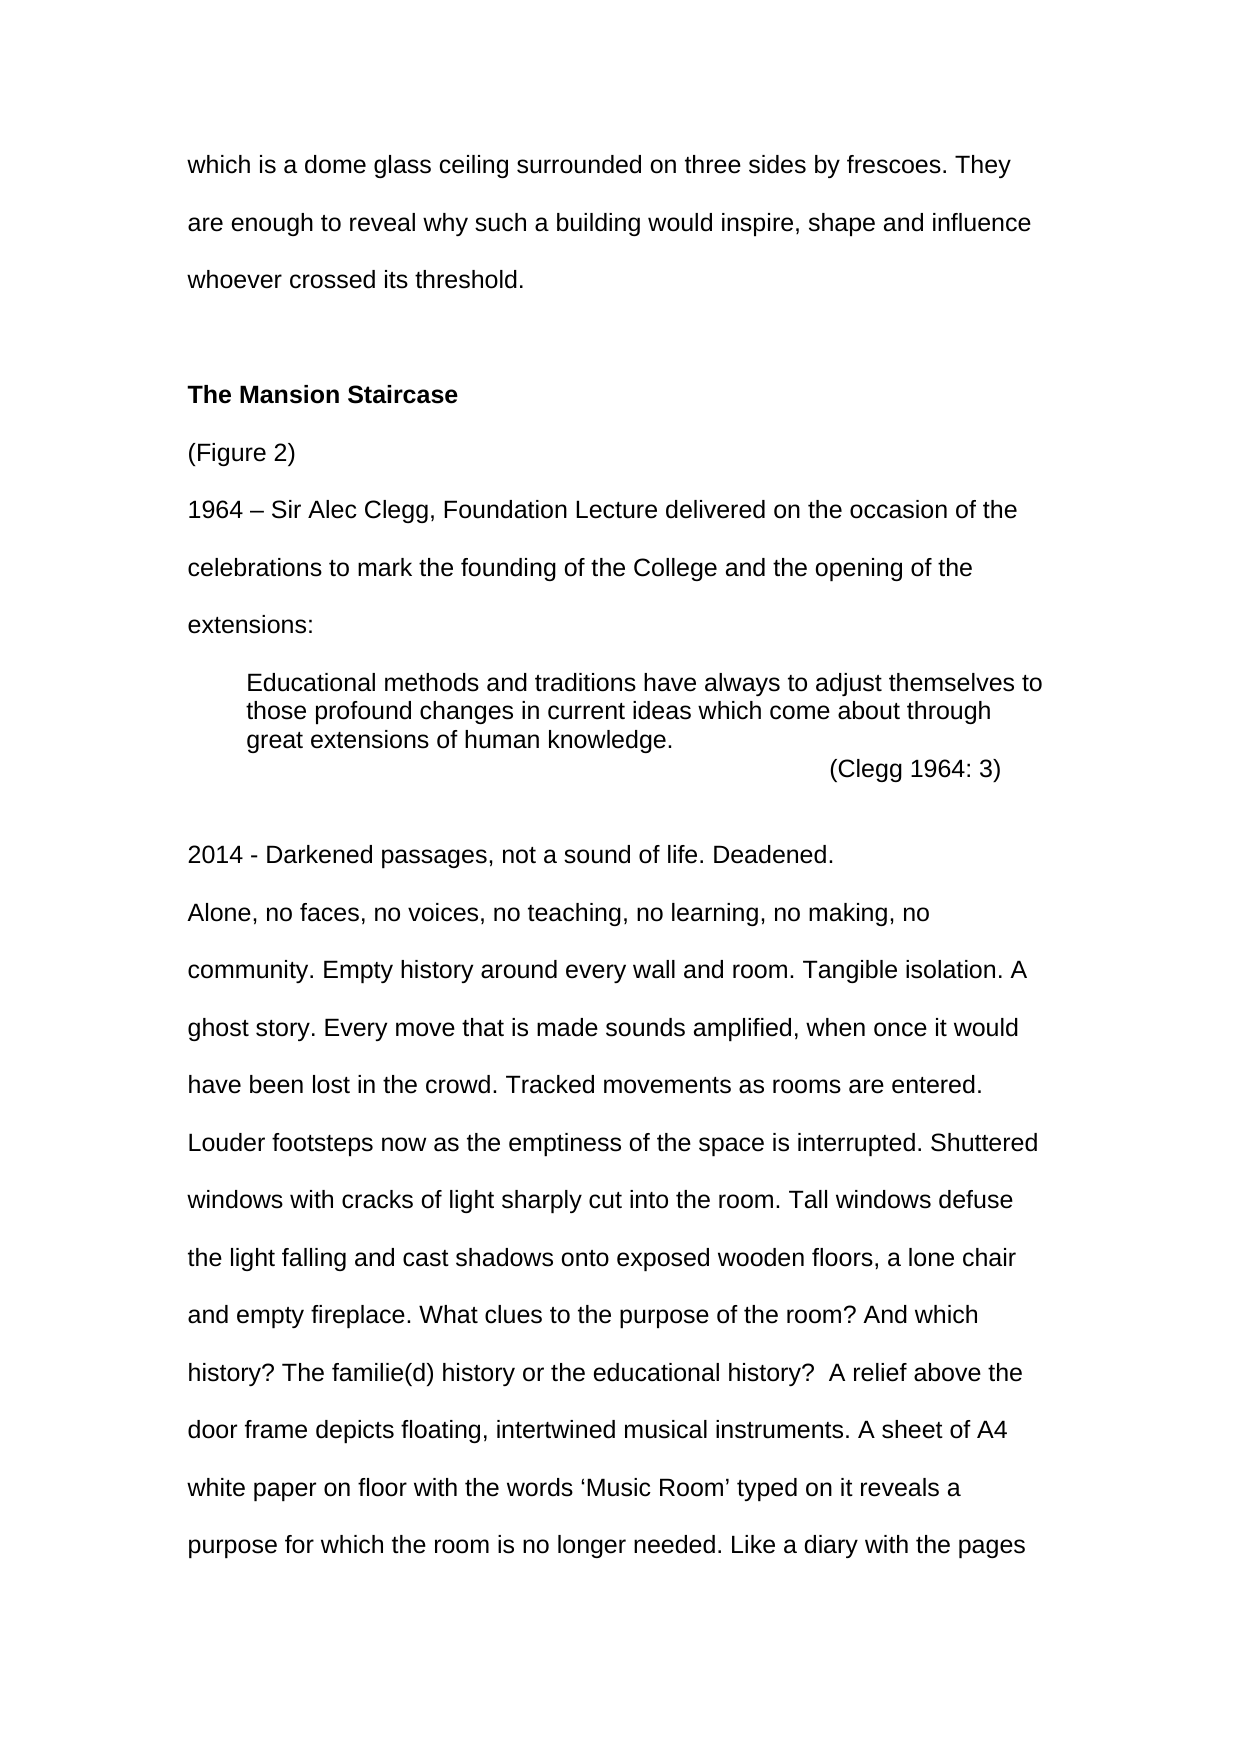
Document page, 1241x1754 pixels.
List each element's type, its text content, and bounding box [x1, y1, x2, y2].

text (Figure 2) [187, 437, 1053, 466]
text The Mansion Staircase [187, 380, 1053, 409]
text Educational methods and traditions have always to adjust themselves to those profound changes in current ideas which come about through great extensions of human knowledge. [246, 667, 1053, 754]
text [187, 150, 1053, 294]
text 2014 - Darkened passages, not a sound of life. Deadened. [187, 840, 1053, 869]
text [187, 897, 1053, 1559]
text (Clegg 1964: 3) [246, 754, 1053, 782]
text 1964 – Sir Alec Clegg, Foundation Lecture delivered on the occasion of the celebrations to mark the founding of the College and the opening of the extensions: [187, 495, 1053, 639]
